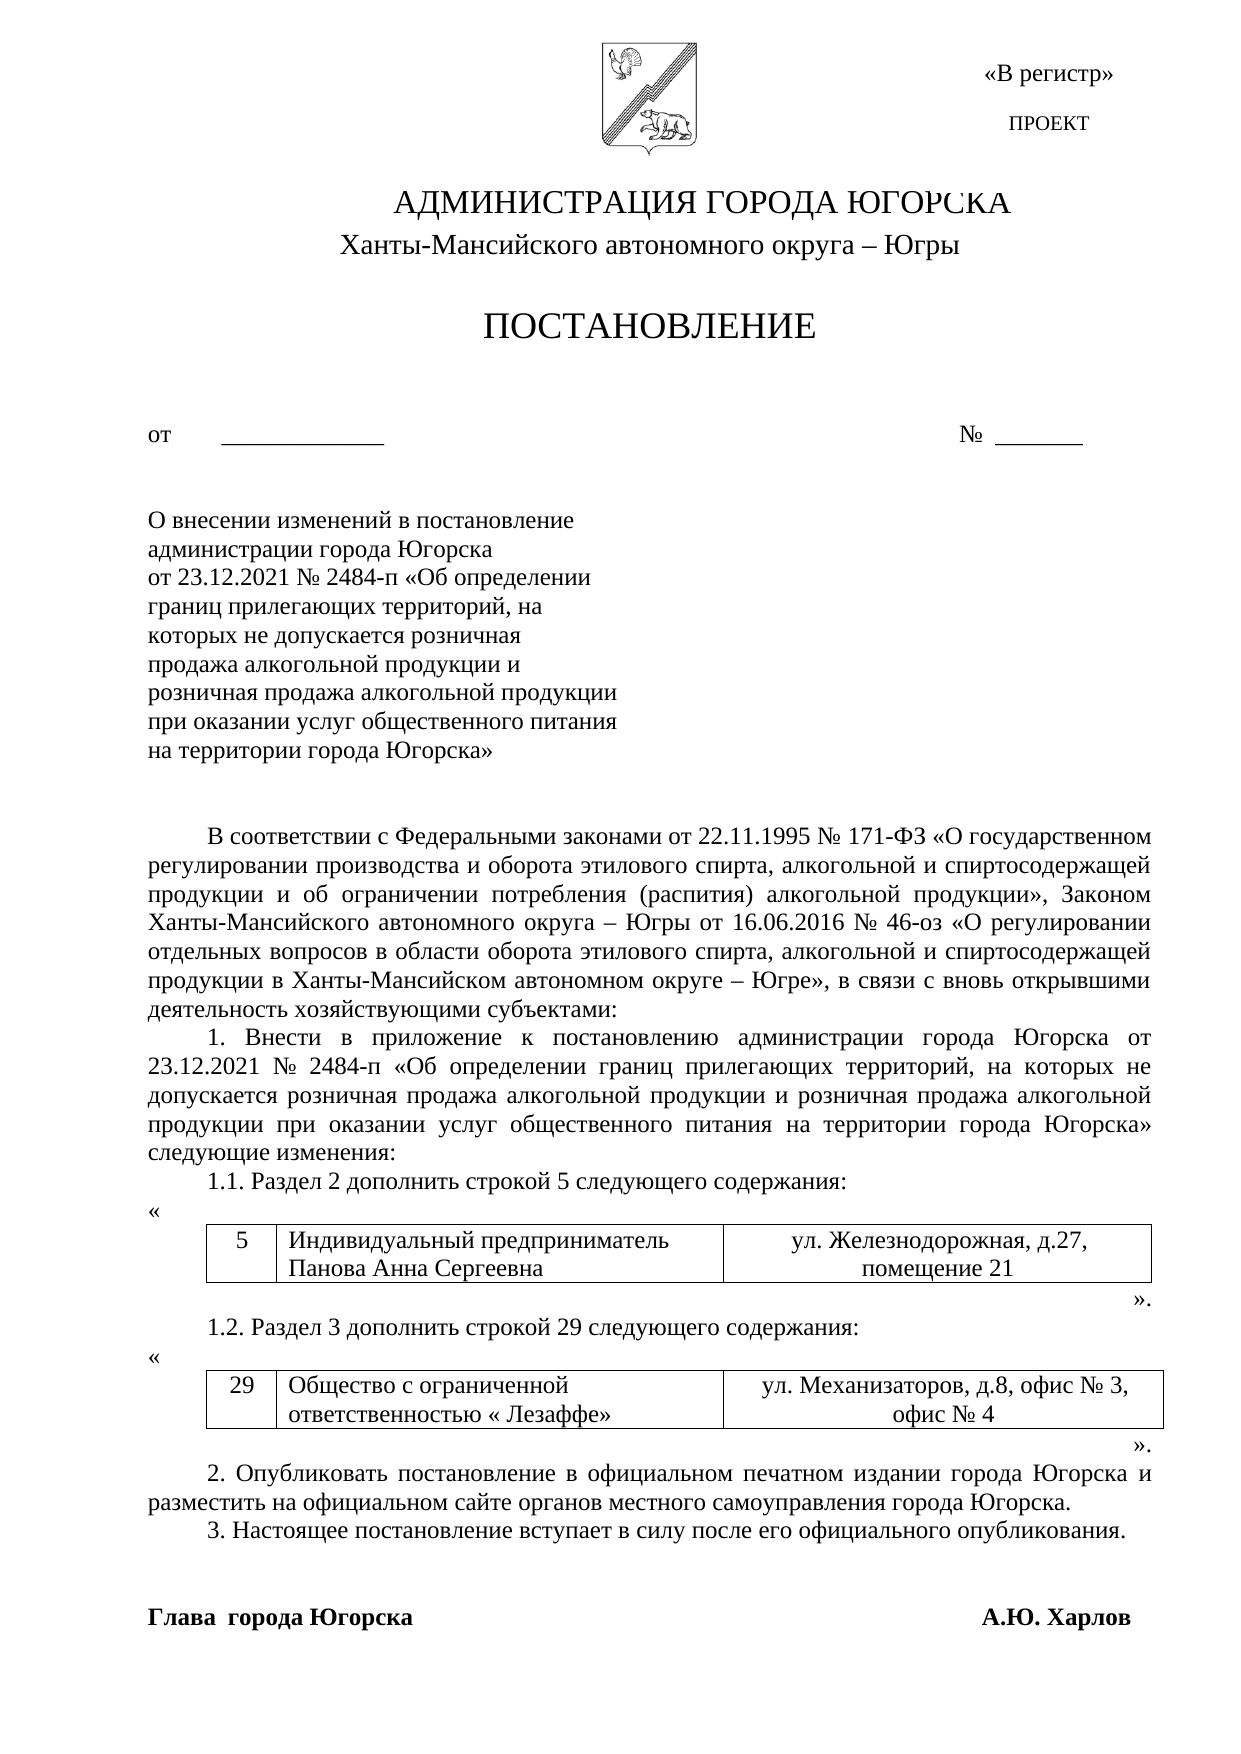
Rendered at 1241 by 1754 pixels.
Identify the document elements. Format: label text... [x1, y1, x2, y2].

table_header ул. Механизаторов, д.8, офис № 3, офис № 4 [724, 1371, 1163, 1428]
text от _____________ № _______ [148, 419, 1152, 447]
text О внесении изменений в постановление [148, 505, 1152, 534]
table_header 29 [207, 1371, 276, 1428]
text ». [148, 1429, 1152, 1458]
table_header Индивидуальный предприниматель Панова Анна Сергеевна [277, 1225, 723, 1282]
text администрации города Югорска [148, 534, 1152, 562]
text В соответствии с Федеральными законами от 22.11.1995 № 171-ФЗ «О государственном регулировании производства и оборота этилового спирта, алкогольной и спиртосодержащей продукции и об ограничении потребления (распития) алкогольной продукции», Законом Ханты-Мансийского автономного округа – Югры от 16.06.2016 № 46-оз «О регулировании отдельных вопросов в области оборота этилового спирта, алкогольной и спиртосодержащей продукции в Ханты-Мансийском автономном округе – Югре», в связи с вновь открывшими деятельность хозяйствующими субъектами: [148, 821, 1152, 1022]
text ». [148, 1283, 1152, 1312]
text « [148, 1341, 1152, 1369]
text при оказании услуг общественного питания [148, 706, 1152, 735]
text которых не допускается розничная [148, 620, 1152, 649]
text Глава города Югорска А.Ю. Харлов [148, 1602, 1152, 1630]
text « [148, 1195, 1152, 1224]
text ПОСТАНОВЛЕНИЕ [148, 304, 1152, 347]
text границ прилегающих территорий, на [148, 591, 1152, 620]
table_header 5 [207, 1225, 276, 1282]
list 3. Настоящее постановление вступает в силу после его официального опубликования. [148, 1515, 1152, 1544]
table_header Общество с ограниченной ответственностью « Лезаффе» [277, 1371, 723, 1428]
table_header ул. Железнодорожная, д.27, помещение 21 [724, 1225, 1151, 1282]
picture [601, 41, 698, 158]
text 2. Опубликовать постановление в официальном печатном издании города Югорска и разместить на официальном сайте органов местного самоуправления города Югорска. [148, 1458, 1152, 1515]
text 1.2. Раздел 3 дополнить строкой 29 следующего содержания: [148, 1312, 1152, 1341]
text розничная продажа алкогольной продукции [148, 677, 1152, 706]
text Ханты-Мансийского автономного округа – Югры [148, 227, 1152, 261]
subtitle АДМИНИСТРАЦИЯ ГОРОДА ЮГОРСКА [253, 182, 1152, 221]
text 1. Внести в приложение к постановлению администрации города Югорска от 23.12.2021 № 2484-п «Об определении границ прилегающих территорий, на которых не допускается розничная продажа алкогольной продукции и розничная продажа алкогольной продукции при оказании услуг общественного питания на территории города Югорска» следующие изменения: [148, 1022, 1152, 1166]
text 1.1. Раздел 2 дополнить строкой 5 следующего содержания: [148, 1166, 1152, 1195]
text от 23.12.2021 № 2484-п «Об определении [148, 562, 1152, 591]
text продажа алкогольной продукции и [148, 649, 1152, 677]
text на территории города Югорска» [148, 735, 1152, 764]
